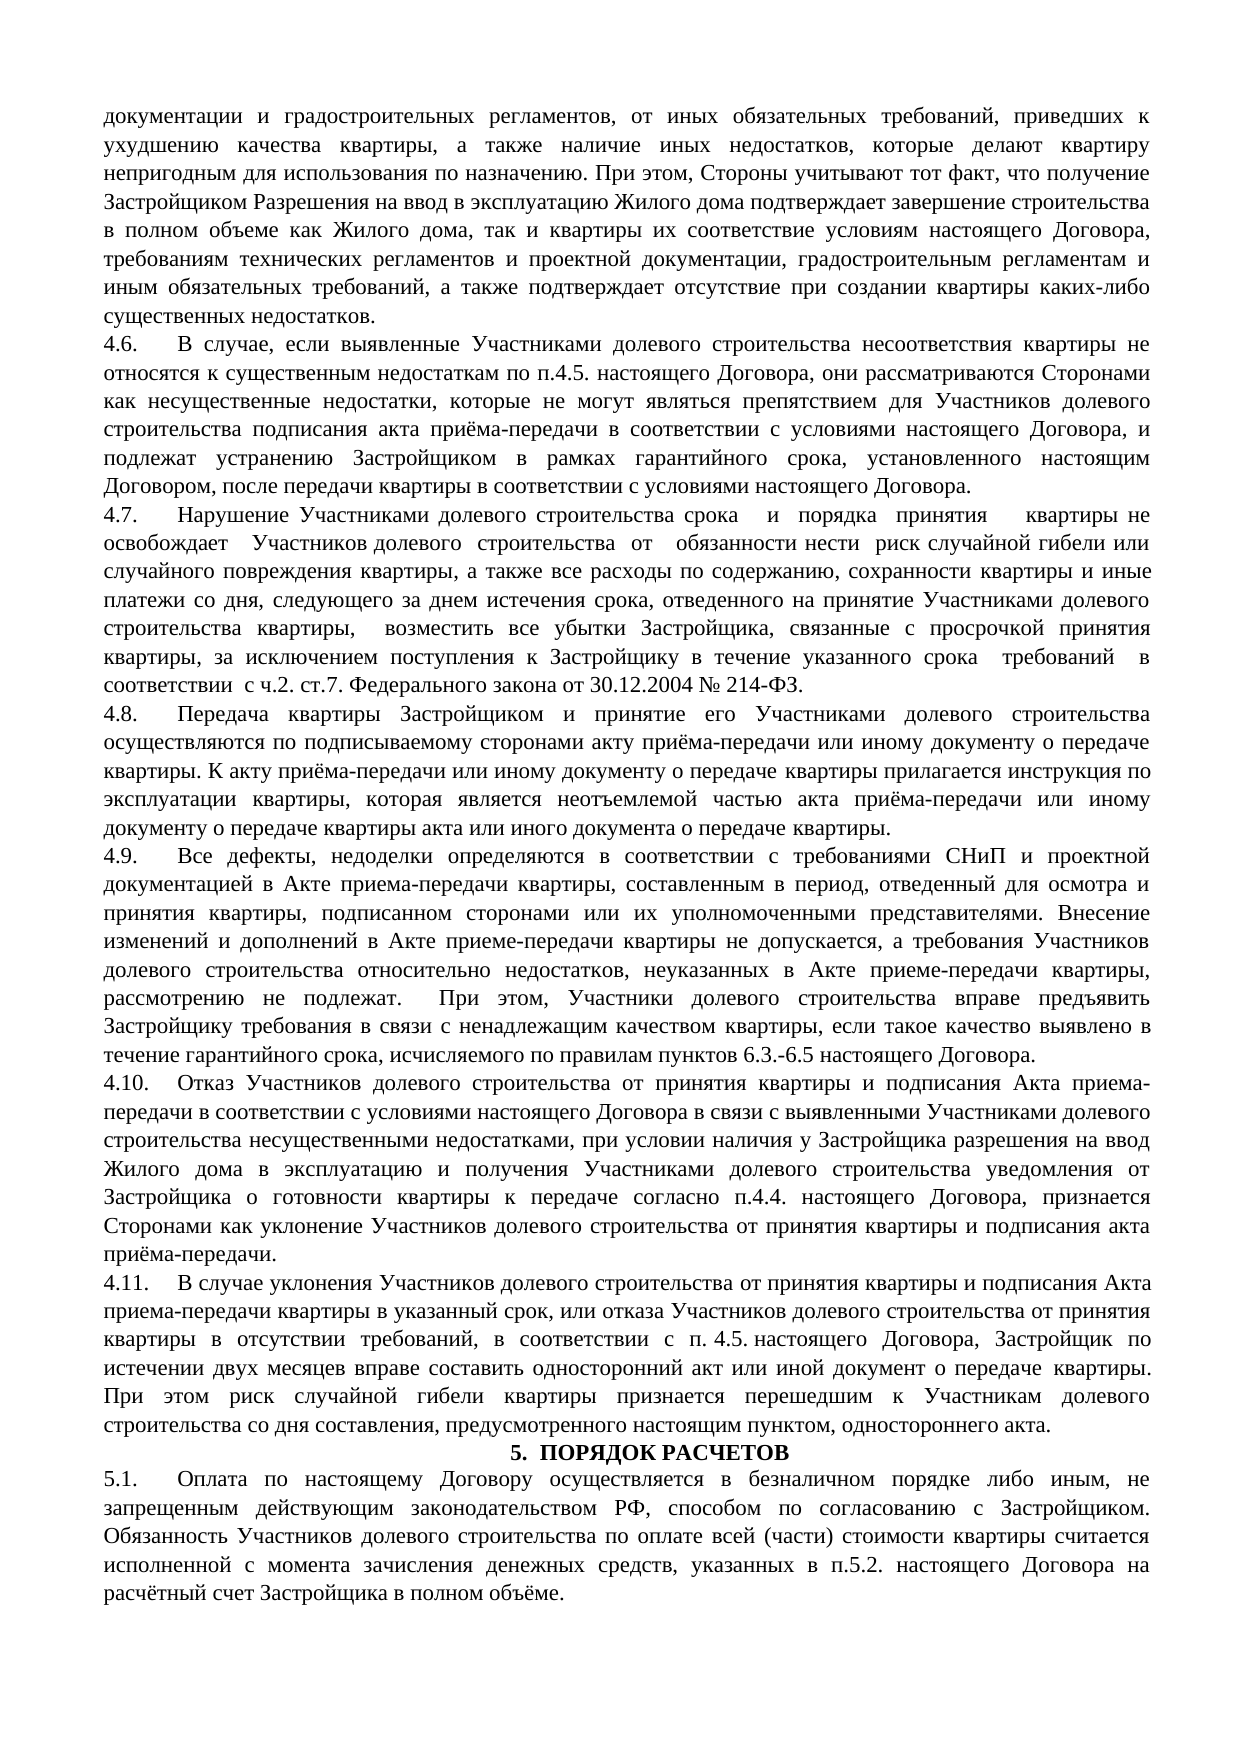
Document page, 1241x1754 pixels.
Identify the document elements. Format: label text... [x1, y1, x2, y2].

list Передача квартиры Застройщиком и принятие его Участниками долевого строительства осуществляются по подписываемому сторонами акту приёма-передачи или иному документу о передаче квартиры. К акту приёма-передачи или иному документу о передаче квартиры прилагается инструкция по эксплуатации квартиры, которая является неотъемлемой частью акта приёма-передачи или иному документу о передаче квартиры акта или иного документа о передаче квартиры. [103, 700, 1152, 840]
list Нарушение Участниками долевого строительства срока и порядка принятия квартиры не освобождает Участников долевого строительства от обязанности нести риск случайной гибели или случайного повреждения квартиры, а также все расходы по содержанию, сохранности квартиры и иные платежи со дня, следующего за днем истечения срока, отведенного на принятие Участниками долевого строительства квартиры, возместить все убытки Застройщика, связанные с просрочкой принятия квартиры, за исключением поступления к Застройщику в течение указанного срока требований в соответствии с ч.2. ст.7. Федерального закона от 30.12.2004 № 214-ФЗ. [103, 501, 1152, 698]
list Все дефекты, недоделки определяются в соответствии с требованиями СНиП и проектной документацией в Акте приема-передачи квартиры, составленным в период, отведенный для осмотра и принятия квартиры, подписанном сторонами или их уполномоченными представителями. Внесение изменений и дополнений в Акте приеме-передачи квартиры не допускается, а требования Участников долевого строительства относительно недостатков, неуказанных в Акте приеме-передачи квартиры, рассмотрению не подлежат. При этом, Участники долевого строительства вправе предъявить Застройщику требования в связи с ненадлежащим качеством квартиры, если такое качество выявлено в течение гарантийного срока, исчисляемого по правилам пунктов 6.3.-6.5 настоящего Договора. [103, 842, 1152, 1067]
list В случае, если выявленные Участниками долевого строительства несоответствия квартиры не относятся к существенным недостаткам по п.4.5. настоящего Договора, они рассматриваются Сторонами как несущественные недостатки, которые не могут являться препятствием для Участников долевого строительства подписания акта приёма-передачи в соответствии с условиями настоящего Договора, и подлежат устранению Застройщиком в рамках гарантийного срока, установленного настоящим Договором, после передачи квартиры в соответствии с условиями настоящего Договора. [103, 330, 1152, 499]
list В случае уклонения Участников долевого строительства от принятия квартиры и подписания Акта приема-передачи квартиры в указанный срок, или отказа Участников долевого строительства от принятия квартиры в отсутствии требований, в соответствии с п. 4.5. настоящего Договора, Застройщик по истечении двух месяцев вправе составить односторонний акт или иной документ о передаче квартиры. При этом риск случайной гибели квартиры признается перешедшим к Участникам долевого строительства со дня составления, предусмотренного настоящим пунктом, одностороннего акта. [103, 1268, 1152, 1437]
list Отказ Участников долевого строительства от принятия квартиры и подписания Акта приема-передачи в соответствии с условиями настоящего Договора в связи с выявленными Участниками долевого строительства несущественными недостатками, при условии наличия у Застройщика разрешения на ввод Жилого дома в эксплуатацию и получения Участниками долевого строительства уведомления от Застройщика о готовности квартиры к передаче согласно п.4.4. настоящего Договора, признается Сторонами как уклонение Участников долевого строительства от принятия квартиры и подписания акта приёма-передачи. [103, 1069, 1152, 1266]
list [103, 103, 1152, 328]
list ПОРЯДОК РАСЧЕТОВ [148, 1439, 1152, 1466]
list Оплата по настоящему Договору осуществляется в безналичном порядке либо иным, не запрещенным действующим законодательством РФ, способом по согласованию с Застройщиком. Обязанность Участников долевого строительства по оплате всей (части) стоимости квартиры считается исполненной с момента зачисления денежных средств, указанных в п.5.2. настоящего Договора на расчётный счет Застройщика в полном объёме. [103, 1466, 1152, 1606]
